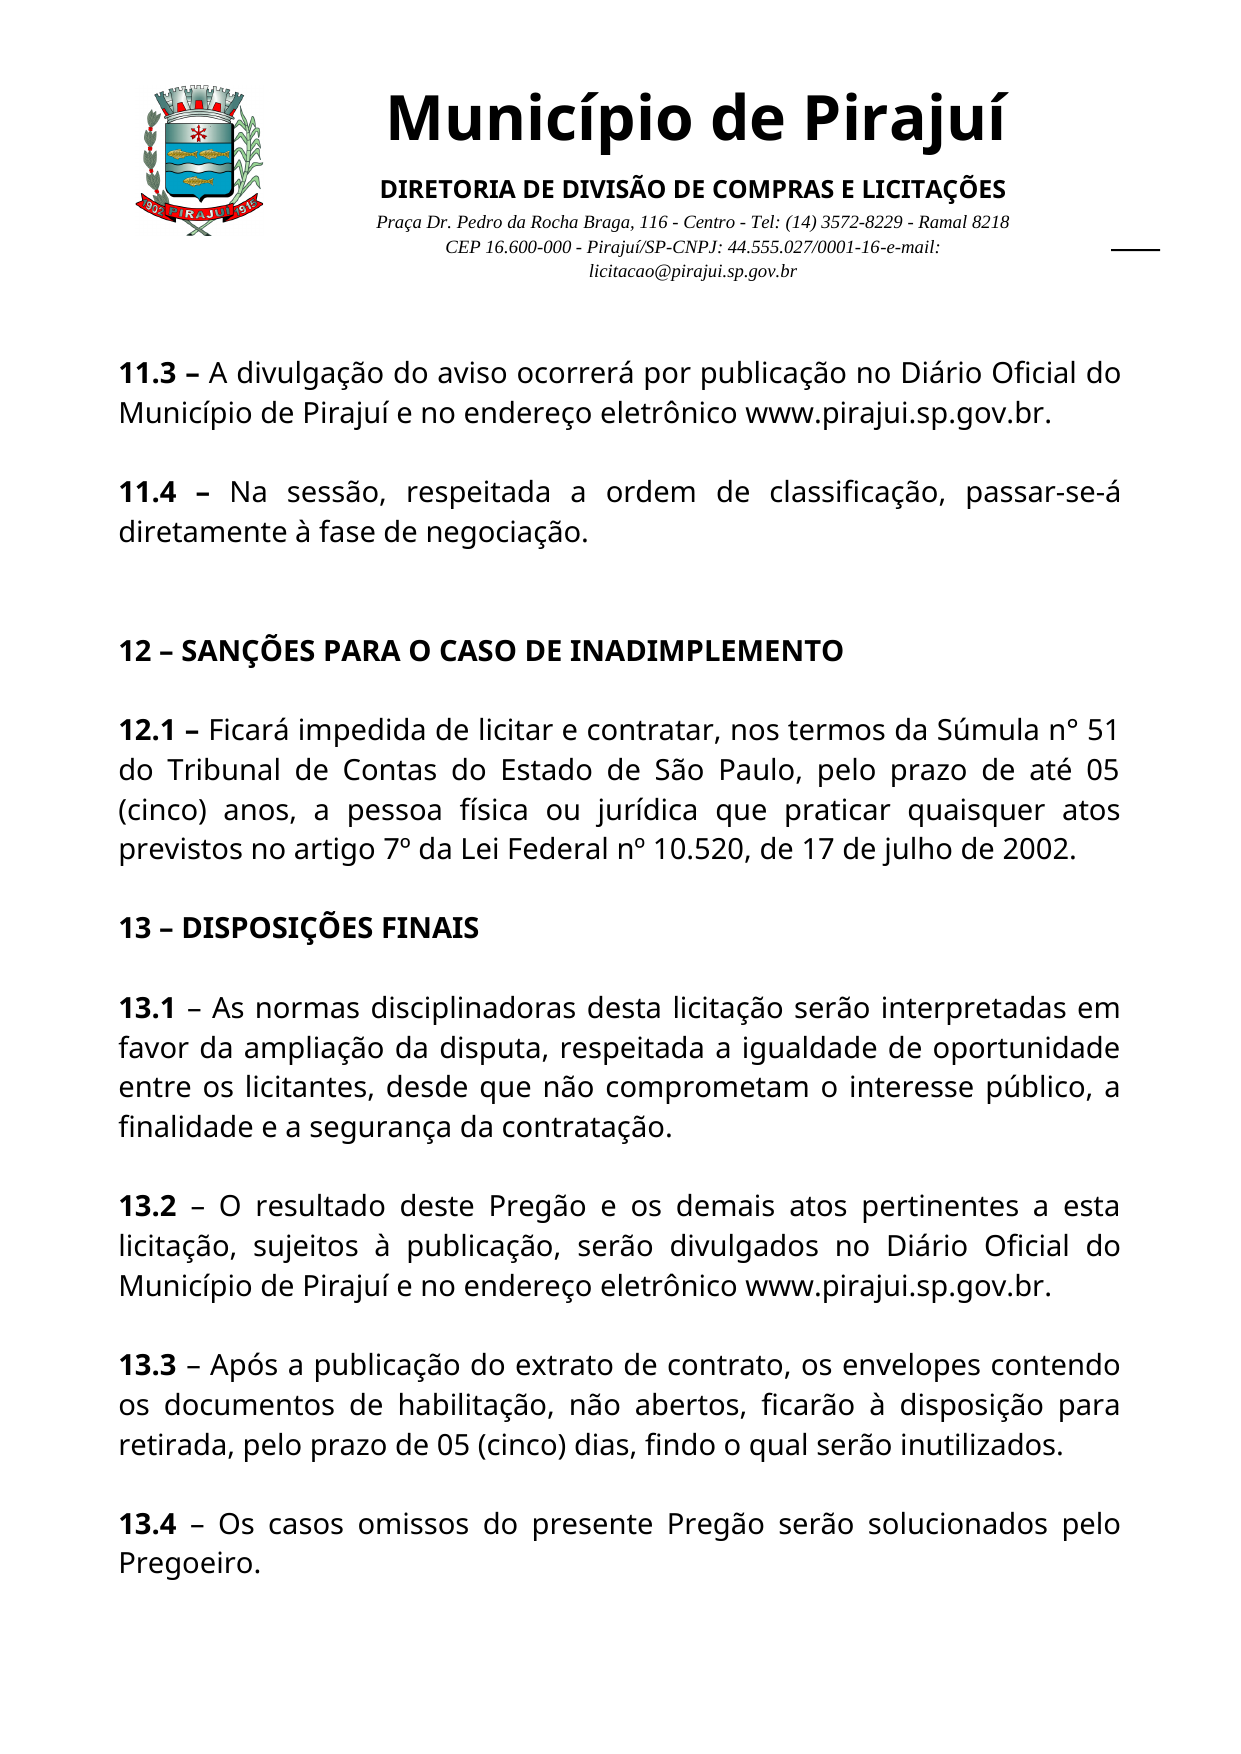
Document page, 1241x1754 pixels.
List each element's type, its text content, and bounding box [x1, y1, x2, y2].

text 13.4 – Os casos omissos do presente Pregão serão solucionados pelo Pregoeiro. [118, 1503, 1122, 1582]
text 13 – DISPOSIÇÕES FINAIS [118, 908, 1122, 947]
text 11.3 – A divulgação do aviso ocorrerá por publicação no Diário Oficial do Município de Pirajuí e no endereço eletrônico www.pirajui.sp.gov.br. [118, 352, 1122, 432]
text 13.3 – Após a publicação do extrato de contrato, os envelopes contendo os documentos de habilitação, não abertos, ficarão à disposição para retirada, pelo prazo de 05 (cinco) dias, findo o qual serão inutilizados. [118, 1344, 1122, 1463]
picture [135, 85, 264, 236]
text 12.1 – Ficará impedida de licitar e contratar, nos termos da Súmula n° 51 do Tribunal de Contas do Estado de São Paulo, pelo prazo de até 05 (cinco) anos, a pessoa física ou jurídica que praticar quaisquer atos previstos no artigo 7º da Lei Federal nº 10.520, de 17 de julho de 2002. [118, 709, 1122, 868]
text 13.2 – O resultado deste Pregão e os demais atos pertinentes a esta licitação, sujeitos à publicação, serão divulgados no Diário Oficial do Município de Pirajuí e no endereço eletrônico www.pirajui.sp.gov.br. [118, 1186, 1122, 1305]
text 13.1 – As normas disciplinadoras desta licitação serão interpretadas em favor da ampliação da disputa, respeitada a igualdade de oportunidade entre os licitantes, desde que não comprometam o interesse público, a finalidade e a segurança da contratação. [118, 987, 1122, 1146]
text 12 – SANÇÕES PARA O CASO DE INADIMPLEMENTO [118, 630, 1122, 670]
text 11.4 – Na sessão, respeitada a ordem de classificação, passar-se-á diretamente à fase de negociação. [118, 471, 1122, 551]
